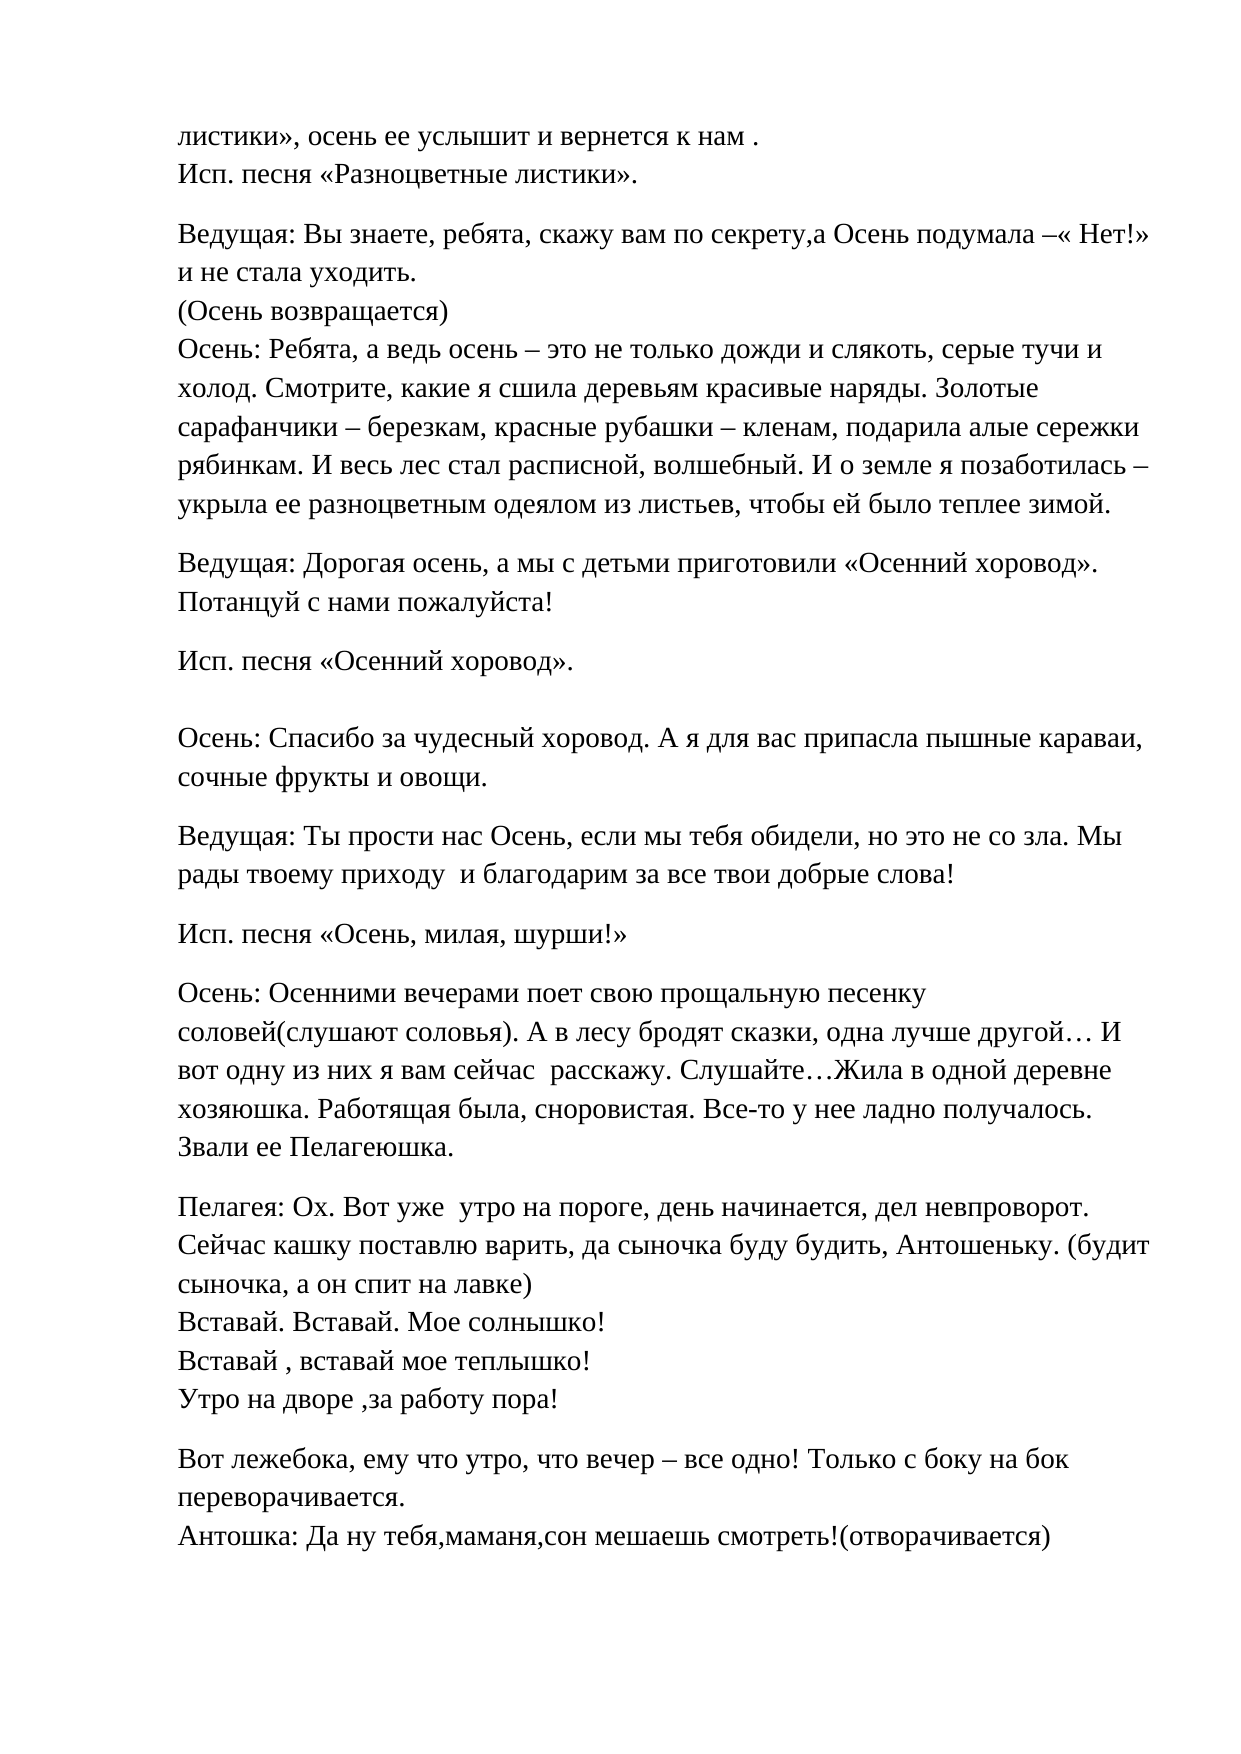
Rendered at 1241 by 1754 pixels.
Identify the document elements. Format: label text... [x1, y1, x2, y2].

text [177, 118, 1152, 190]
text Ведущая: Дорогая осень, а мы с детьми приготовили «Осенний хоровод». Потанцуй с нами пожалуйста! [177, 545, 1152, 617]
text Исп. песня «Осенний хоровод». Осень: Спасибо за чудесный хоровод. А я для вас припасла пышные караваи, сочные фрукты и овощи. [177, 643, 1152, 792]
text Ведущая: Ты прости нас Осень, если мы тебя обидели, но это не со зла. Мы рады твоему приходу и благодарим за все твои добрые слова! [177, 818, 1152, 890]
text Вот лежебока, ему что утро, что вечер – все одно! Только с боку на бок переворачивается. Антошка: Да ну тебя,маманя,сон мешаешь смотреть!(отворачивается) [177, 1441, 1152, 1552]
text Ведущая: Вы знаете, ребята, скажу вам по секрету,а Осень подумала –« Нет!» и не стала уходить. (Осень возвращается) Осень: Ребята, а ведь осень – это не только дожди и слякоть, серые тучи и холод. Смотрите, какие я сшила деревьям красивые наряды. Золотые сарафанчики – березкам, красные рубашки – кленам, подарила алые сережки рябинкам. И весь лес стал расписной, волшебный. И о земле я позаботилась – укрыла ее разноцветным одеялом из листьев, чтобы ей было теплее зимой. [177, 216, 1152, 519]
text Исп. песня «Осень, милая, шурши!» [177, 916, 1152, 949]
text Пелагея: Ох. Вот уже утро на пороге, день начинается, дел невпроворот. Сейчас кашку поставлю варить, да сыночка буду будить, Антошеньку. (будит сыночка, а он спит на лавке) Вставай. Вставай. Мое солнышко! Вставай , вставай мое теплышко! Утро на дворе ,за работу пора! [177, 1189, 1152, 1415]
text Осень: Осенними вечерами поет свою прощальную песенку соловей(слушают соловья). А в лесу бродят сказки, одна лучше другой… И вот одну из них я вам сейчас расскажу. Слушайте…Жила в одной деревне хозяюшка. Работящая была, сноровистая. Все-то у нее ладно получалось. Звали ее Пелагеюшка. [177, 975, 1152, 1163]
